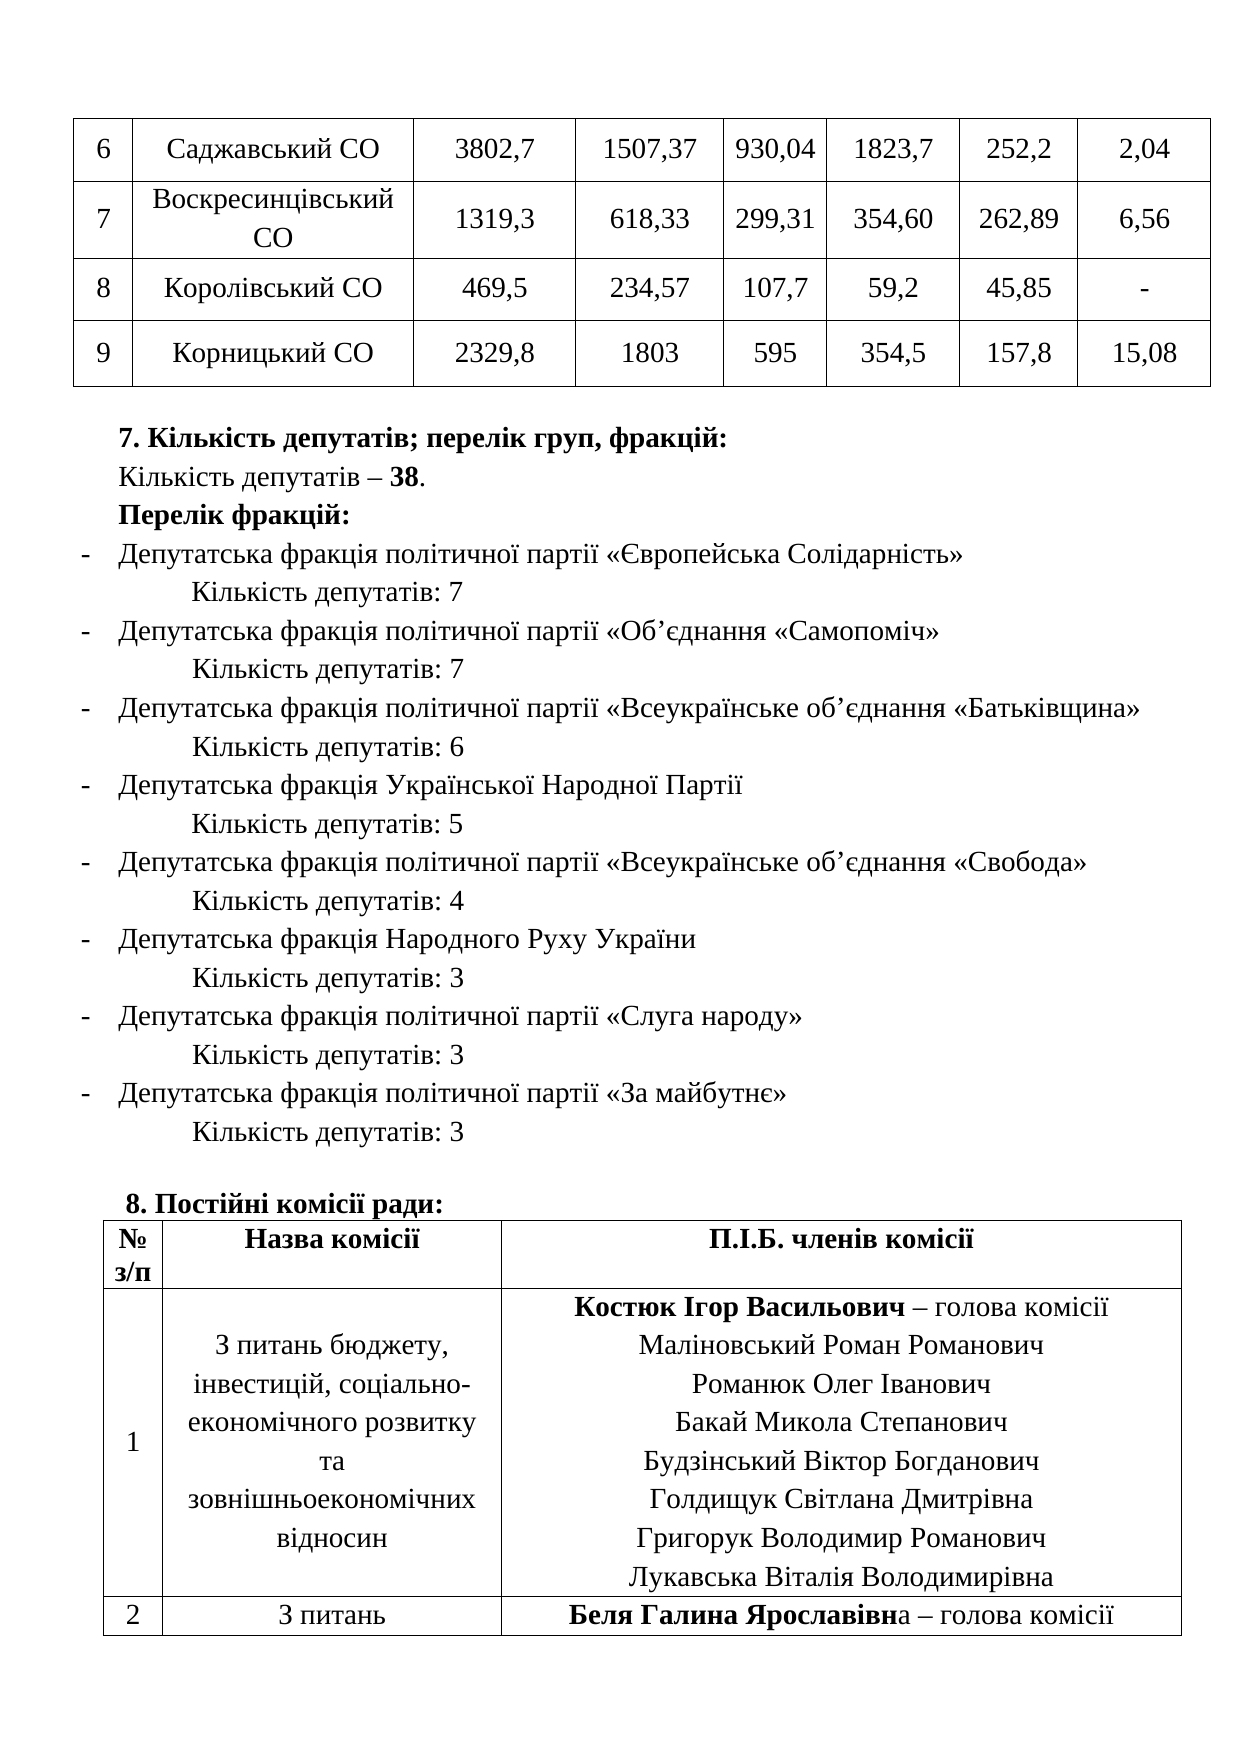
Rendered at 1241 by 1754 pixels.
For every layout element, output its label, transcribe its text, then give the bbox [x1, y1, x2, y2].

table_cell Корницький СО [133, 321, 413, 386]
table_cell 299,31 [724, 182, 826, 258]
text Кількість депутатів: 3 [118, 1037, 1181, 1071]
list Депутатська фракція Народного Руху України [81, 921, 1181, 955]
table_cell 157,8 [960, 321, 1077, 386]
table_cell 6,56 [1078, 182, 1210, 258]
list Депутатська фракція Української Народної Партії [81, 767, 1181, 801]
table_header Назва комісії [163, 1221, 501, 1288]
text 7. Кількість депутатів; перелік груп, фракцій: [118, 420, 1181, 454]
table_cell 6 [74, 119, 132, 181]
list Депутатська фракція політичної партії «Слуга народу» [81, 998, 1181, 1032]
text Кількість депутатів: 5 [118, 806, 1181, 839]
table_cell 595 [724, 321, 826, 386]
table_cell 2,04 [1078, 119, 1210, 181]
table_cell 1319,3 [414, 182, 575, 258]
text Кількість депутатів: 3 [118, 960, 1181, 993]
table_cell 2 [104, 1597, 162, 1634]
table_cell - [1078, 259, 1210, 320]
text Кількість депутатів: 6 [118, 729, 1181, 762]
table_cell 1507,37 [576, 119, 723, 181]
table_cell 1 [104, 1289, 162, 1596]
table_cell Королівський СО [133, 259, 413, 320]
table_cell 59,2 [827, 259, 959, 320]
table_cell 469,5 [414, 259, 575, 320]
table_cell Саджавський СО [133, 119, 413, 181]
table_cell 107,7 [724, 259, 826, 320]
table_cell 15,08 [1078, 321, 1210, 386]
table_cell 7 [74, 182, 132, 258]
text Кількість депутатів: 7 [118, 574, 1181, 608]
table_cell 2329,8 [414, 321, 575, 386]
table_header П.І.Б. членів комісії [502, 1221, 1181, 1288]
table_cell 930,04 [724, 119, 826, 181]
table_cell З питань бюджету, інвестицій, соціально-економічного розвитку та зовнішньоекономічних відносин [163, 1289, 501, 1596]
table_cell 3802,7 [414, 119, 575, 181]
table_cell 234,57 [576, 259, 723, 320]
text 8. Постійні комісії ради: [118, 1186, 1181, 1220]
table_cell 45,85 [960, 259, 1077, 320]
table_header № з/п [104, 1221, 162, 1288]
table_cell 354,60 [827, 182, 959, 258]
list Депутатська фракція політичної партії «Всеукраїнське об’єднання «Свобода» [81, 844, 1181, 878]
table_cell 618,33 [576, 182, 723, 258]
list Депутатська фракція політичної партії «Об’єднання «Самопоміч» [81, 613, 1181, 647]
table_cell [502, 1597, 1181, 1634]
list Депутатська фракція політичної партії «За майбутнє» [81, 1076, 1181, 1109]
table_cell 252,2 [960, 119, 1077, 181]
table_cell 1803 [576, 321, 723, 386]
table_cell 354,5 [827, 321, 959, 386]
table_cell 262,89 [960, 182, 1077, 258]
text Перелік фракцій: [118, 497, 1181, 531]
text Кількість депутатів: 4 [118, 883, 1181, 916]
list Депутатська фракція політичної партії «Європейська Солідарність» [81, 536, 1181, 569]
table_cell 1823,7 [827, 119, 959, 181]
table_cell Воскресинцівський СО [133, 182, 413, 258]
table_cell 9 [74, 321, 132, 386]
list Депутатська фракція політичної партії «Всеукраїнське об’єднання «Батьківщина» [81, 690, 1181, 724]
text Кількість депутатів – 38. [118, 459, 1211, 492]
text Кількість депутатів: 7 [118, 652, 1181, 685]
table_cell Костюк Ігор Васильович – голова комісії Маліновський Роман Романович Романюк Олег Іванович Бакай Микола Степанович Будзінський Віктор Богданович Голдищук Світлана Дмитрівна Григорук Володимир Романович Лукавська Віталія Володимирівна [502, 1289, 1181, 1596]
table_cell 8 [74, 259, 132, 320]
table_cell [163, 1597, 501, 1634]
text Кількість депутатів: 3 [118, 1114, 1181, 1148]
